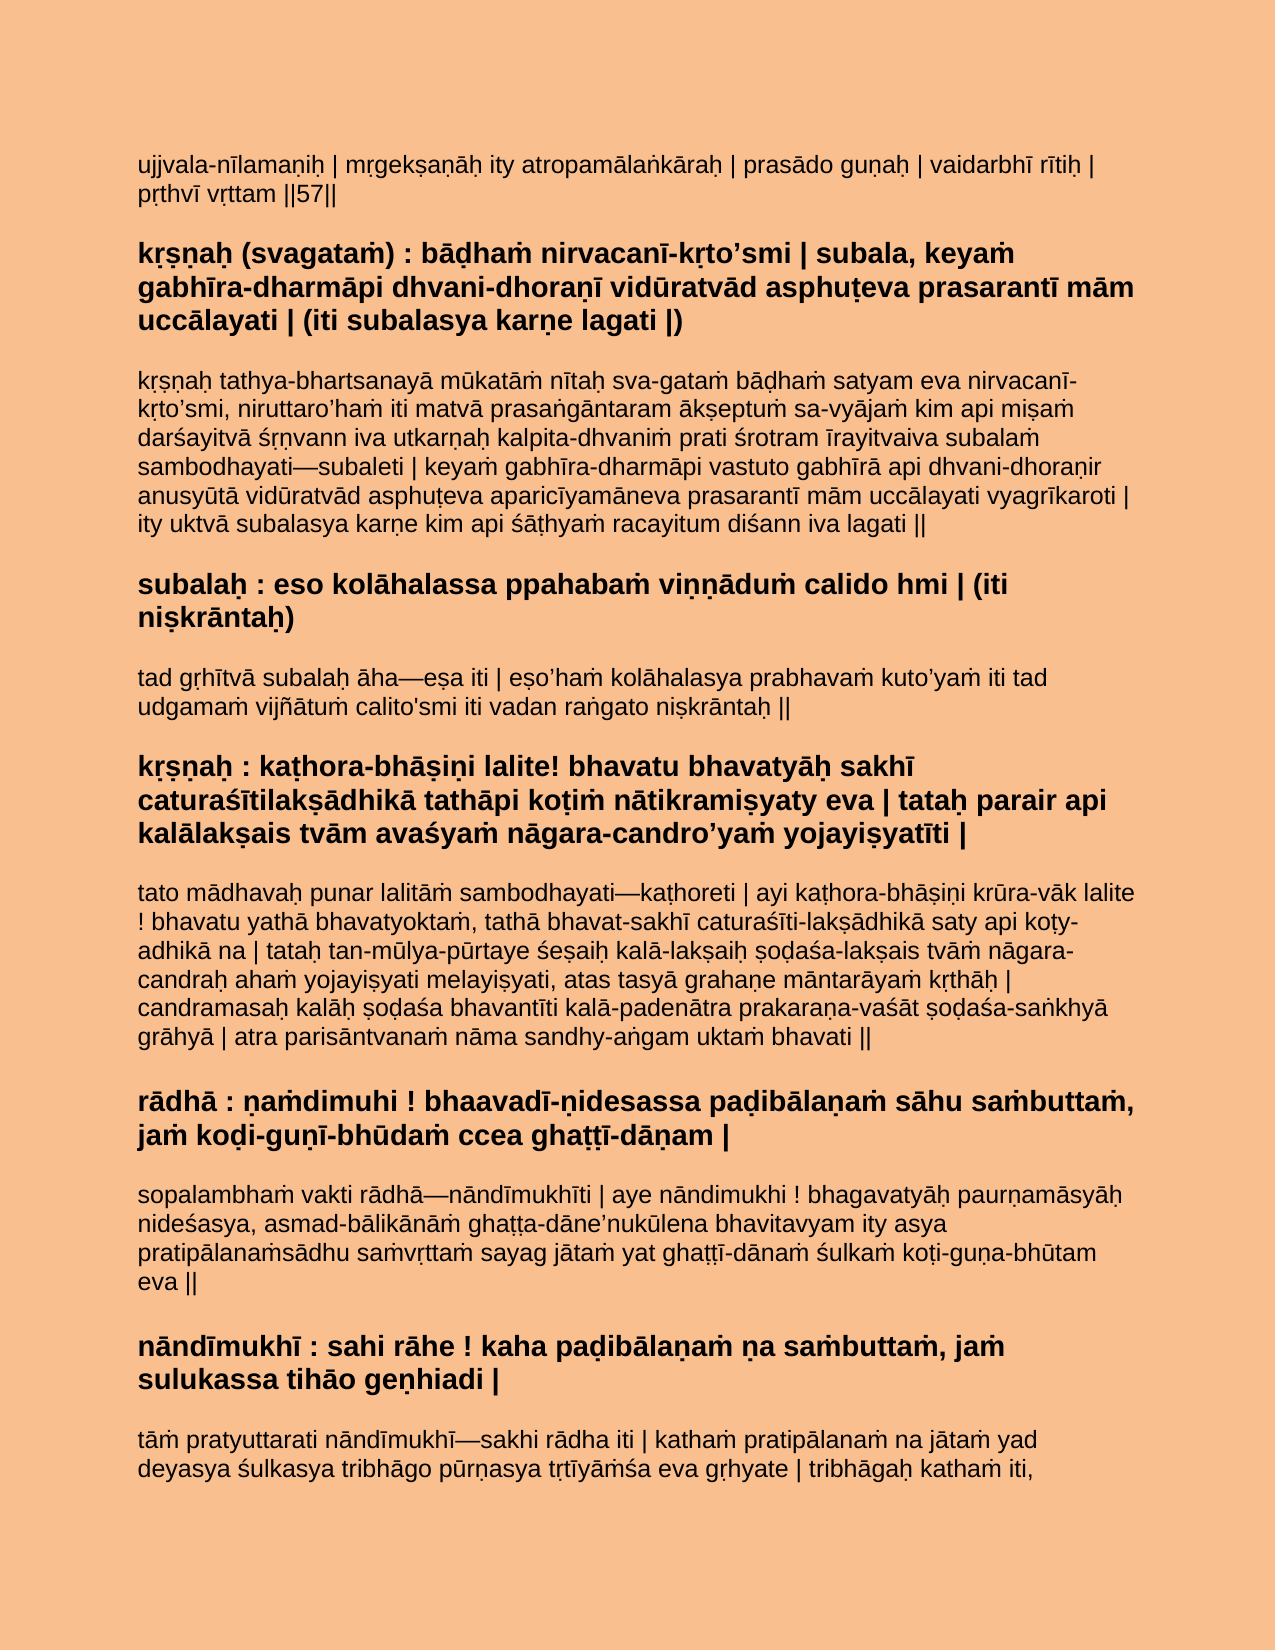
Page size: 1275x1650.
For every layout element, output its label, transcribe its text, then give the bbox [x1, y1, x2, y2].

text tato mādhavaḥ punar lalitāṁ sambodhayati—kaṭhoreti | ayi kaṭhora-bhāṣiṇi krūra-vāk lalite ! bhavatu yathā bhavatyoktaṁ, tathā bhavat-sakhī caturaśīti-lakṣādhikā saty api koṭy-adhikā na | tataḥ tan-mūlya-pūrtaye śeṣaiḥ kalā-lakṣaiḥ ṣoḍaśa-lakṣais tvāṁ nāgara-candraḥ ahaṁ yojayiṣyati melayiṣyati, atas tasyā grahaṇe māntarāyaṁ kṛthāḥ | candramasaḥ kalāḥ ṣoḍaśa bhavantīti kalā-padenātra prakaraṇa-vaśāt ṣoḍaśa-saṅkhyā grāhyā | atra parisāntvanaṁ nāma sandhy-aṅgam uktaṁ bhavati || [137, 878, 1138, 1051]
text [137, 150, 1138, 207]
text tad gṛhītvā subalaḥ āha—eṣa iti | eṣo’haṁ kolāhalasya prabhavaṁ kuto’yaṁ iti tad udgamaṁ vijñātuṁ calito'smi iti vadan raṅgato niṣkrāntaḥ || [137, 663, 1138, 720]
text nāndīmukhī : sahi rāhe ! kaha paḍibālaṇaṁ ṇa saṁbuttaṁ, jaṁ sulukassa tihāo geṇhiadi | [137, 1329, 1138, 1396]
text subalaḥ : eso kolāhalassa ppahabaṁ viṇṇāduṁ calido hmi | (iti niṣkrāntaḥ) [137, 567, 1138, 634]
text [137, 1425, 1138, 1482]
text kṛṣṇaḥ tathya-bhartsanayā mūkatāṁ nītaḥ sva-gataṁ bāḍhaṁ satyam eva nirvacanī-kṛto’smi, niruttaro’haṁ iti matvā prasaṅgāntaram ākṣeptuṁ sa-vyājaṁ kim api miṣaṁ darśayitvā śṛṇvann iva utkarṇaḥ kalpita-dhvaniṁ prati śrotram īrayitvaiva subalaṁ sambodhayati—subaleti | keyaṁ gabhīra-dharmāpi vastuto gabhīrā api dhvani-dhoraṇir anusyūtā vidūratvād asphuṭeva aparicīyamāneva prasarantī mām uccālayati vyagrīkaroti | ity uktvā subalasya karṇe kim api śāṭhyaṁ racayitum diśann iva lagati || [137, 366, 1138, 538]
text kṛṣṇaḥ : kaṭhora-bhāṣiṇi lalite! bhavatu bhavatyāḥ sakhī caturaśītilakṣādhikā tathāpi koṭiṁ nātikramiṣyaty eva | tataḥ parair api kalālakṣais tvām avaśyaṁ nāgara-candro’yaṁ yojayiṣyatīti | [137, 749, 1138, 850]
text rādhā : ṇaṁdimuhi ! bhaavadī-ṇidesassa paḍibālaṇaṁ sāhu saṁbuttaṁ, jaṁ koḍi-guṇī-bhūdaṁ ccea ghaṭṭī-dāṇam | [137, 1084, 1138, 1152]
text kṛṣṇaḥ (svagataṁ) : bāḍhaṁ nirvacanī-kṛto’smi | subala, keyaṁ gabhīra-dharmāpi dhvani-dhoraṇī vidūratvād asphuṭeva prasarantī mām uccālayati | (iti subalasya karṇe lagati |) [137, 236, 1138, 337]
text sopalambhaṁ vakti rādhā—nāndīmukhīti | aye nāndimukhi ! bhagavatyāḥ paurṇamāsyāḥ nideśasya, asmad-bālikānāṁ ghaṭṭa-dāne’nukūlena bhavitavyam ity asya pratipālanaṁsādhu saṁvṛttaṁ sayag jātaṁ yat ghaṭṭī-dānaṁ śulkaṁ koṭi-guṇa-bhūtam eva || [137, 1180, 1138, 1295]
